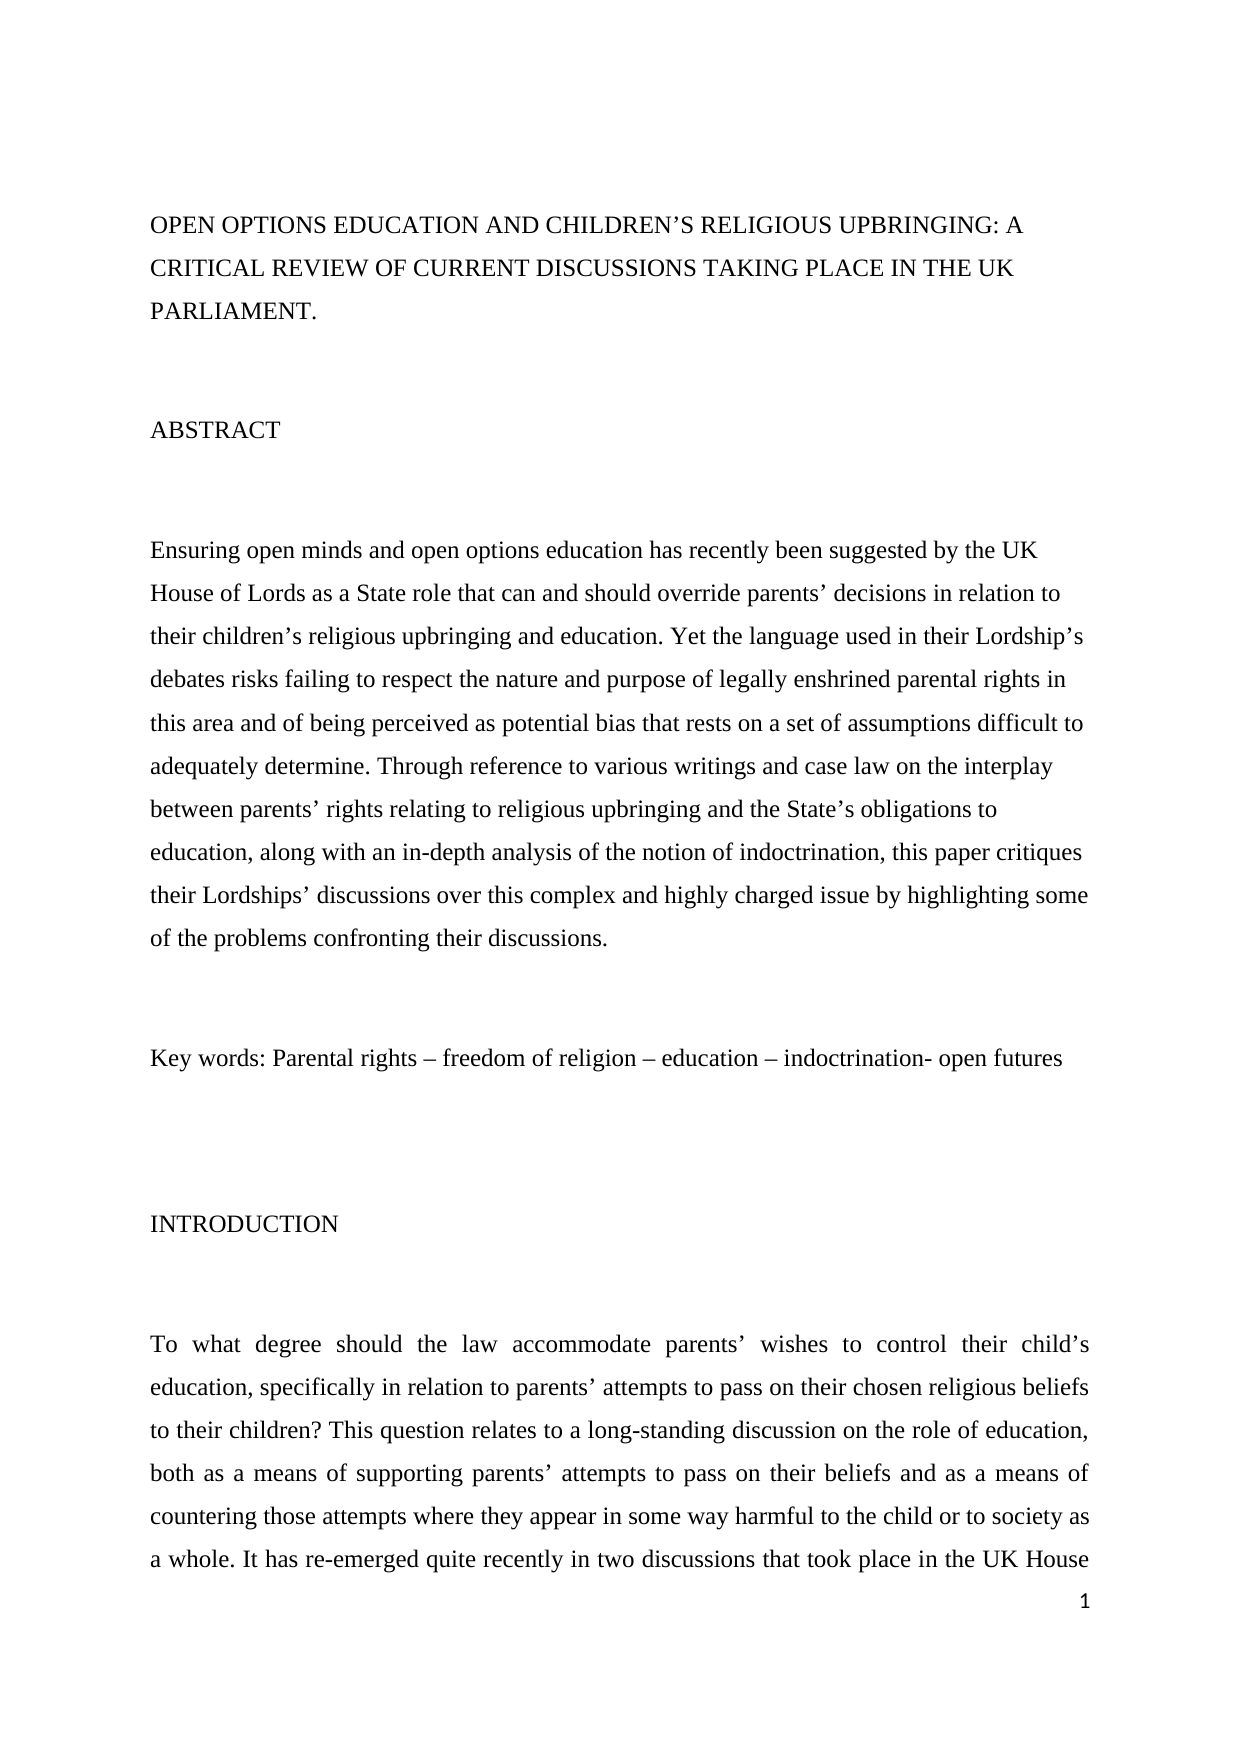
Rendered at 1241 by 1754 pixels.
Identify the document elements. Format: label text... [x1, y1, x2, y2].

text OPEN OPTIONS EDUCATION AND CHILDREN’S RELIGIOUS UPBRINGING: A CRITICAL REVIEW OF CURRENT DISCUSSIONS TAKING PLACE IN THE UK PARLIAMENT. [150, 210, 1090, 325]
text Key words: Parental rights – freedom of religion – education – indoctrination- open futures [150, 1043, 1090, 1072]
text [150, 1329, 1090, 1573]
text ABSTRACT [150, 416, 1090, 444]
text INTRODUCTION [150, 1209, 1090, 1238]
text Ensuring open minds and open options education has recently been suggested by the UK House of Lords as a State role that can and should override parents’ decisions in relation to their children’s religious upbringing and education. Yet the language used in their Lordship’s debates risks failing to respect the nature and purpose of legally enshrined parental rights in this area and of being perceived as potential bias that rests on a set of assumptions difficult to adequately determine. Through reference to various writings and case law on the interplay between parents’ rights relating to religious upbringing and the State’s obligations to education, along with an in-depth analysis of the notion of indoctrination, this paper critiques their Lordships’ discussions over this complex and highly charged issue by highlighting some of the problems confronting their discussions. [150, 535, 1090, 952]
